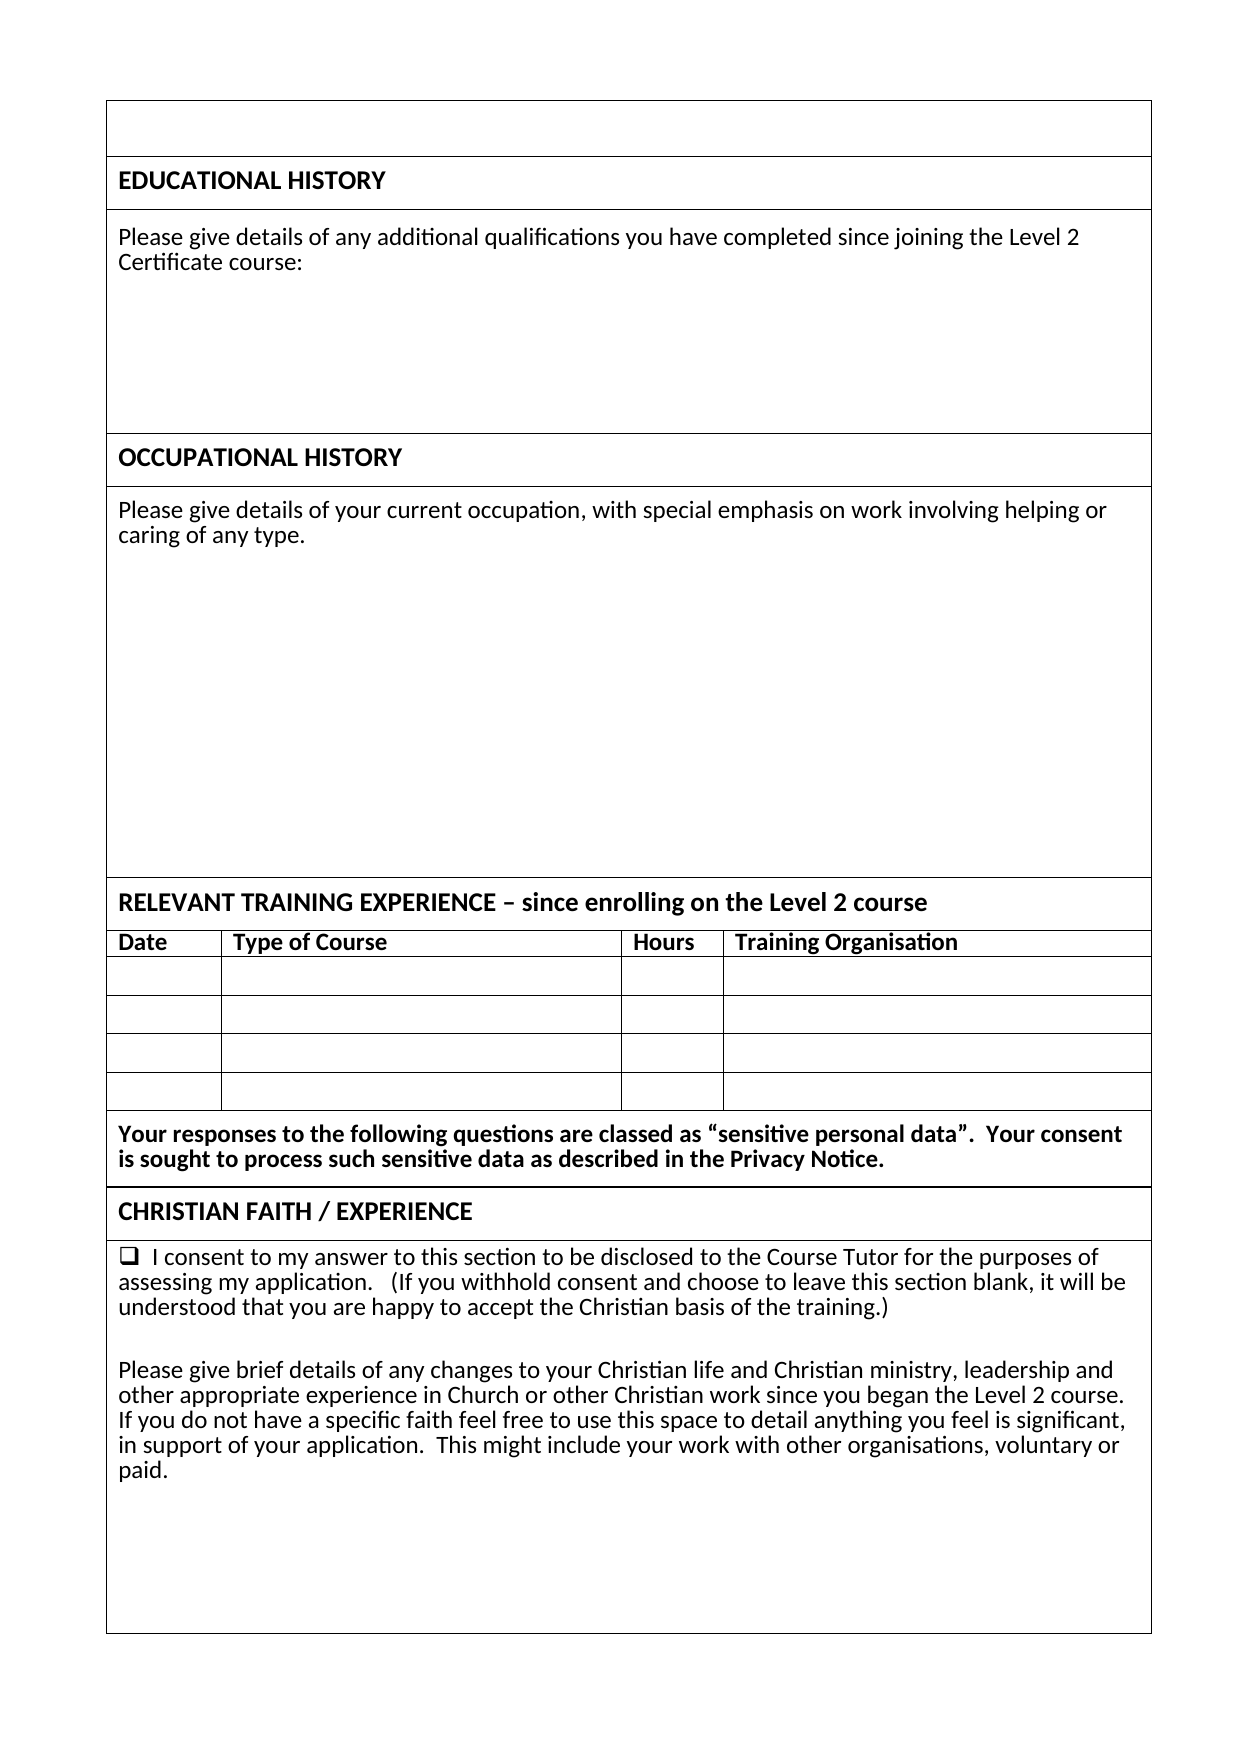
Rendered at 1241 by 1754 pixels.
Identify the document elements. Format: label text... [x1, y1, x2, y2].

table_cell [107, 1034, 221, 1072]
table_cell [222, 1073, 621, 1110]
table_cell Hours [622, 931, 723, 956]
table_cell Type of Course [222, 931, 621, 956]
table_cell [622, 957, 723, 995]
table_cell [622, 1073, 723, 1110]
table_cell [107, 957, 221, 995]
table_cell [107, 1241, 1151, 1633]
table_cell [222, 996, 621, 1033]
table_cell Training Organisation [724, 931, 1151, 956]
table_cell [222, 957, 621, 995]
table_cell Please give details of your current occupation, with special emphasis on work involving helping or caring of any type. [107, 487, 1151, 877]
table_cell RELEVANT TRAINING EXPERIENCE – since enrolling on the Level 2 course [107, 878, 1151, 930]
table_cell Please give details of any additional qualifications you have completed since joining the Level 2 Certificate course: [107, 210, 1151, 433]
table_cell Date [107, 931, 221, 956]
table_cell [622, 996, 723, 1033]
table_cell [724, 1034, 1151, 1072]
table_cell [724, 957, 1151, 995]
table_cell [107, 996, 221, 1033]
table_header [107, 101, 1151, 156]
table_cell [724, 1073, 1151, 1110]
table_cell [222, 1034, 621, 1072]
table_cell CHRISTIAN FAITH / EXPERIENCE [107, 1188, 1151, 1239]
table_cell [107, 1073, 221, 1110]
table_cell OCCUPATIONAL HISTORY [107, 434, 1151, 486]
table_cell [622, 1034, 723, 1072]
table_cell [724, 996, 1151, 1033]
table_cell EDUCATIONAL HISTORY [107, 157, 1151, 209]
table_cell Your responses to the following questions are classed as “sensitive personal data”. Your consent is sought to process such sensitive data as described in the Privacy Notice. [107, 1111, 1151, 1186]
